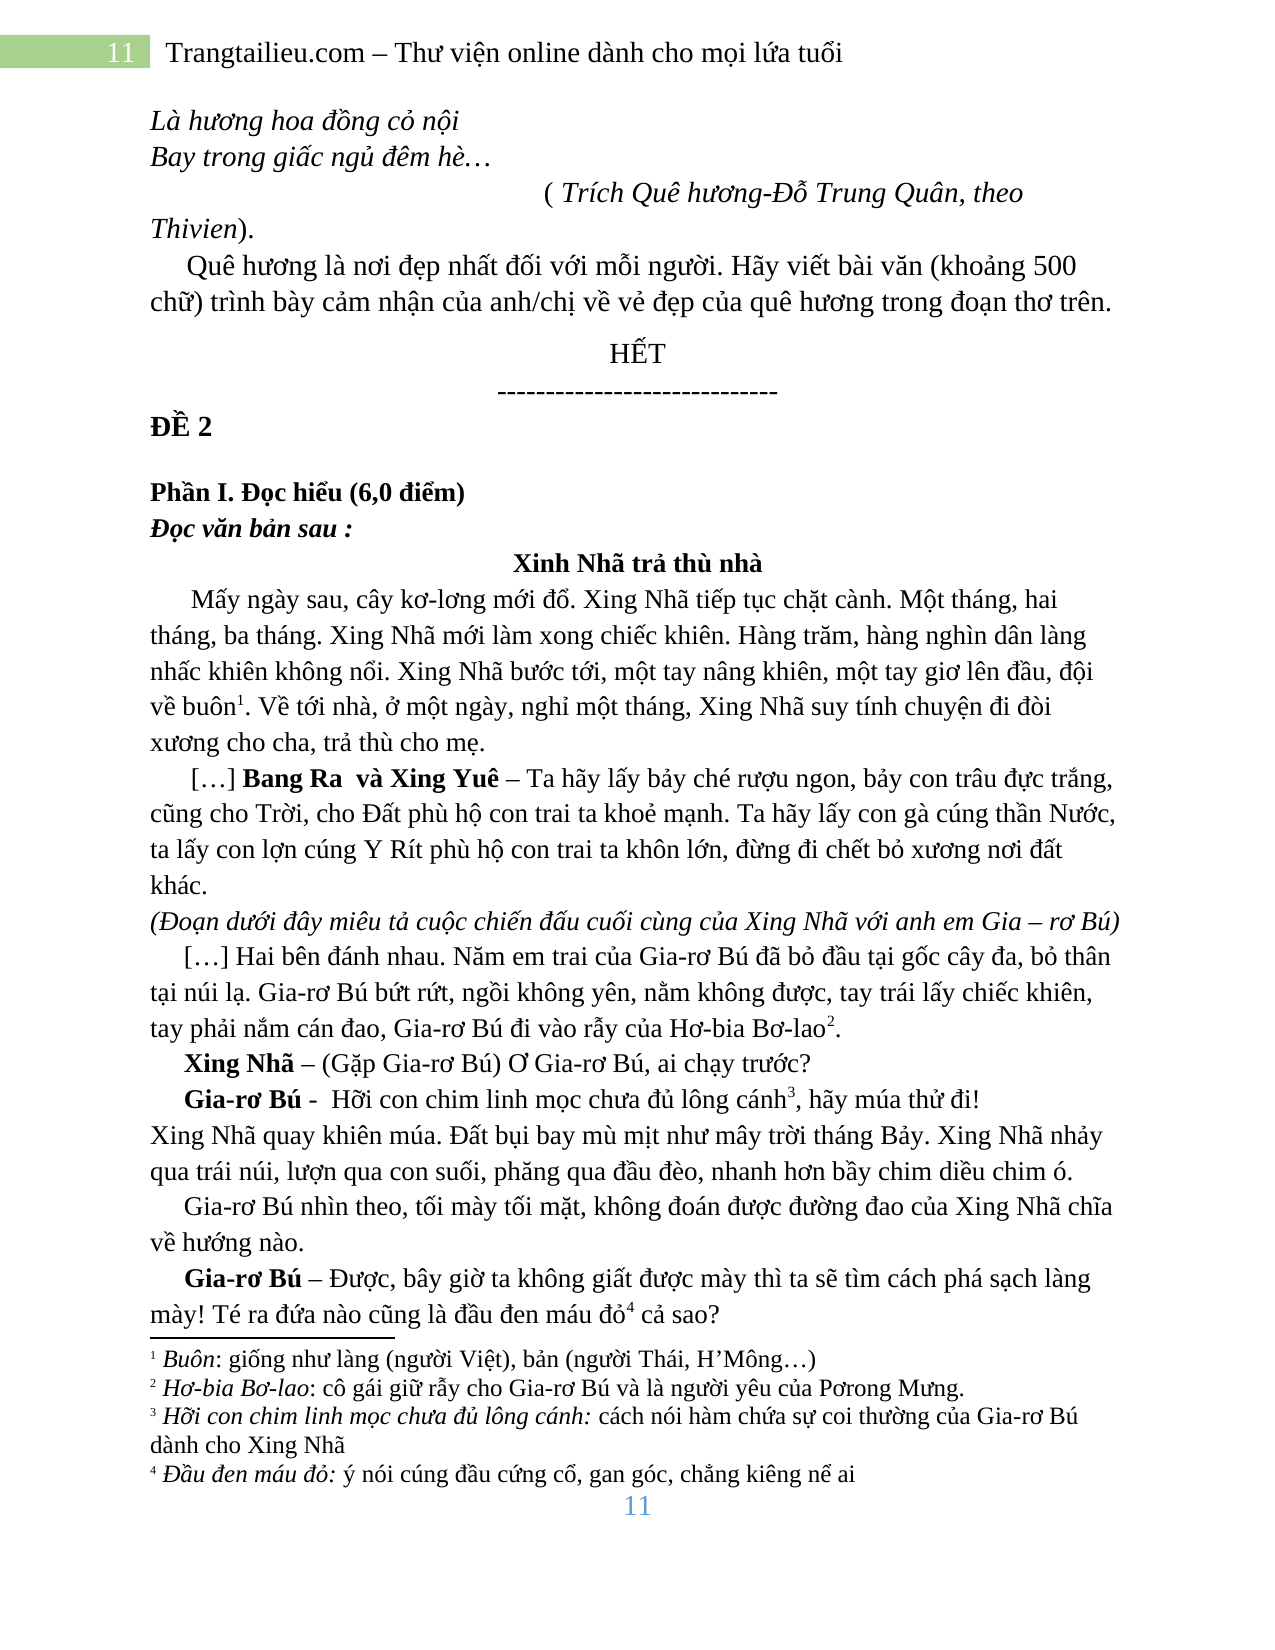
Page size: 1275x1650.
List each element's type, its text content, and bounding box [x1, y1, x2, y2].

list Quê hương là nơi đẹp nhất đối với mỗi người. Hãy viết bài văn (khoảng 500 chữ) trình bày cảm nhận của anh/chị về vẻ đẹp của quê hương trong đoạn thơ trên. [150, 248, 1125, 317]
text ĐỀ 2 [150, 409, 1125, 442]
text Xing Nhã – (Gặp Gia-rơ Bú) Ơ Gia-rơ Bú, ai chạy trước? [150, 1048, 1125, 1079]
text […] Hai bên đánh nhau. Năm em trai của Gia-rơ Bú đã bỏ đầu tại gốc cây đa, bỏ thân tại núi lạ. Gia-rơ Bú bứt rứt, ngồi không yên, nằm không được, tay trái lấy chiếc khiên, tay phải nắm cán đao, Gia-rơ Bú đi vào rẫy của Hơ-bia Bơ-lao. [150, 940, 1125, 1043]
text Mấy ngày sau, cây kơ-lơng mới đổ. Xing Nhã tiếp tục chặt cành. Một tháng, hai tháng, ba tháng. Xing Nhã mới làm xong chiếc khiên. Hàng trăm, hàng nghìn dân làng nhấc khiên không nổi. Xing Nhã bước tới, một tay nâng khiên, một tay giơ lên đầu, đội về buôn. Về tới nhà, ở một ngày, nghỉ một tháng, Xing Nhã suy tính chuyện đi đòi xương cho cha, trả thù cho mẹ. [150, 583, 1125, 757]
text Gia-rơ Bú nhìn theo, tối mày tối mặt, không đoán được đường đao của Xing Nhã chĩa về hướng nào. [150, 1191, 1125, 1257]
text Gia-rơ Bú - Hỡi con chim linh mọc chưa đủ lông cánh, hãy múa thử đi! [150, 1083, 1125, 1114]
text ----------------------------- [150, 373, 1125, 406]
text Xinh Nhã trả thù nhà [150, 547, 1125, 578]
text Phần I. Đọc hiểu (6,0 điểm) [150, 476, 1125, 507]
text […] Bang Ra và Xing Yuê – Ta hãy lấy bảy ché rượu ngon, bảy con trâu đực trắng, cũng cho Trời, cho Đất phù hộ con trai ta khoẻ mạnh. Ta hãy lấy con gà cúng thần Nước, ta lấy con lợn cúng Y Rít phù hộ con trai ta khôn lớn, đừng đi chết bỏ xương nơi đất khác. [150, 762, 1125, 900]
text Đọc văn bản sau : [150, 512, 1125, 543]
text Xing Nhã quay khiên múa. Đất bụi bay mù mịt như mây trời tháng Bảy. Xing Nhã nhảy qua trái núi, lượn qua con suối, phăng qua đầu đèo, nhanh hơn bầy chim diều chim ó. [150, 1119, 1125, 1186]
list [150, 103, 1125, 173]
text HẾT [150, 337, 1125, 370]
list ( Trích Quê hương-Đỗ Trung Quân, theo Thivien). [150, 175, 1125, 245]
text (Đoạn dưới đây miêu tả cuộc chiến đấu cuối cùng của Xing Nhã với anh em Gia – rơ Bú) [150, 905, 1125, 936]
text Gia-rơ Bú – Được, bây giờ ta không giất được mày thì ta sẽ tìm cách phá sạch làng mày! Té ra đứa nào cũng là đầu đen máu đỏ cả sao? [150, 1262, 1125, 1329]
